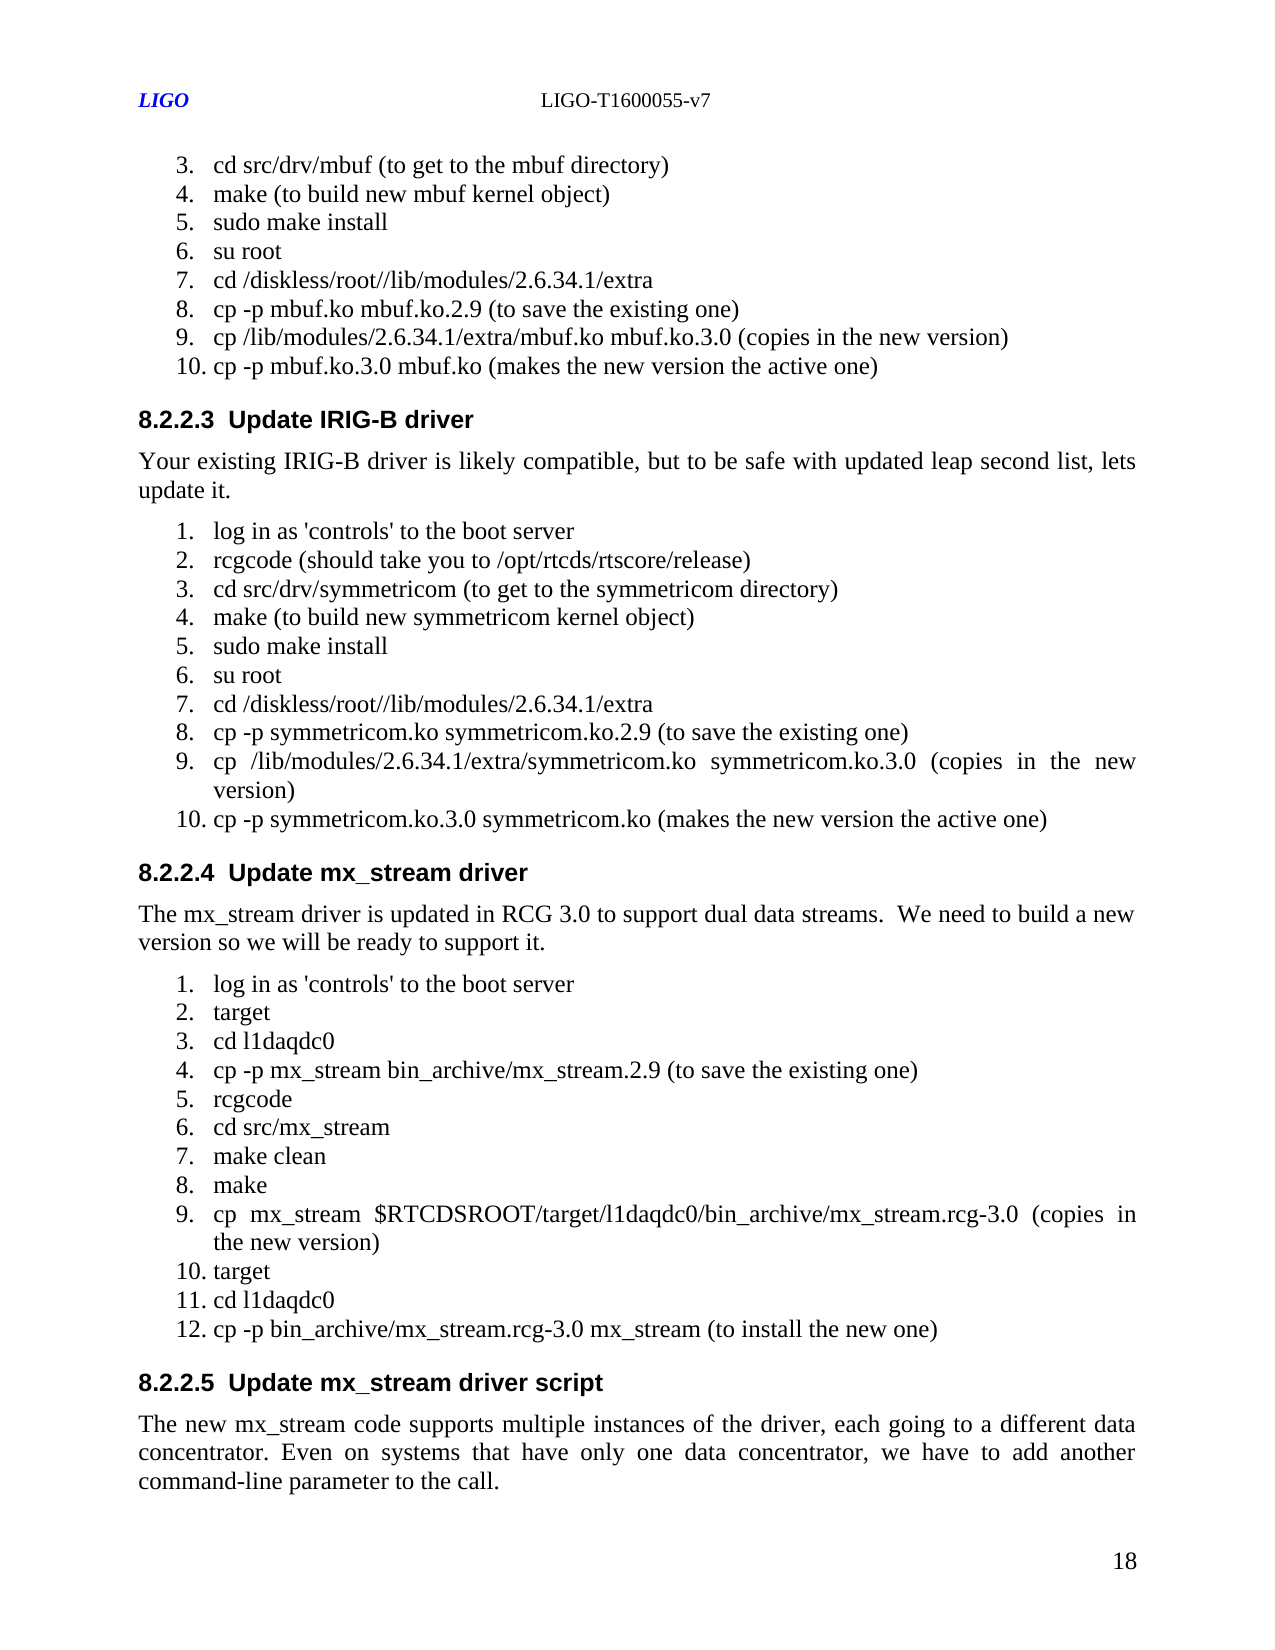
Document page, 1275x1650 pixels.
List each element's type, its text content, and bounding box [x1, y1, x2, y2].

list sudo make install [176, 631, 1137, 660]
list cd src/mx_stream [176, 1112, 1137, 1141]
list cd src/drv/mbuf (to get to the mbuf directory) [176, 150, 1137, 179]
list rcgcode [176, 1084, 1137, 1112]
list make (to build new symmetricom kernel object) [176, 602, 1137, 631]
list cp -p symmetricom.ko.3.0 symmetricom.ko (makes the new version the active one) [176, 804, 1137, 832]
list cp -p mbuf.ko.3.0 mbuf.ko (makes the new version the active one) [176, 351, 1137, 380]
list cp mx_stream $RTCDSROOT/target/l1daqdc0/bin_archive/mx_stream.rcg-3.0 (copies in the new version) [176, 1199, 1137, 1256]
list cp -p mbuf.ko mbuf.ko.2.9 (to save the existing one) [176, 294, 1137, 322]
list cp /lib/modules/2.6.34.1/extra/symmetricom.ko symmetricom.ko.3.0 (copies in the new version) [176, 746, 1137, 804]
list cp /lib/modules/2.6.34.1/extra/mbuf.ko mbuf.ko.3.0 (copies in the new version) [176, 322, 1137, 351]
subtitle Update mx_stream driver [138, 857, 1137, 886]
list make (to build new mbuf kernel object) [176, 179, 1137, 207]
list sudo make install [176, 207, 1137, 236]
text The new mx_stream code supports multiple instances of the driver, each going to a different data concentrator. Even on systems that have only one data concentrator, we have to add another command-line parameter to the call. [138, 1409, 1137, 1495]
list cp -p bin_archive/mx_stream.rcg-3.0 mx_stream (to install the new one) [176, 1314, 1137, 1342]
list target [176, 1256, 1137, 1285]
subtitle Update IRIG-B driver [138, 405, 1137, 434]
list make [176, 1170, 1137, 1199]
list cd src/drv/symmetricom (to get to the symmetricom directory) [176, 574, 1137, 602]
list cp -p mx_stream bin_archive/mx_stream.2.9 (to save the existing one) [176, 1055, 1137, 1084]
list log in as 'controls' to the boot server [176, 969, 1137, 997]
list cp -p symmetricom.ko symmetricom.ko.2.9 (to save the existing one) [176, 717, 1137, 746]
text The mx_stream driver is updated in RCG 3.0 to support dual data streams. We need to build a new version so we will be ready to support it. [138, 899, 1137, 956]
list rcgcode (should take you to /opt/rtcds/rtscore/release) [176, 545, 1137, 574]
list make clean [176, 1141, 1137, 1170]
list cd l1daqdc0 [176, 1285, 1137, 1314]
list cd /diskless/root//lib/modules/2.6.34.1/extra [176, 689, 1137, 717]
list cd l1daqdc0 [176, 1026, 1137, 1055]
list log in as 'controls' to the boot server [176, 516, 1137, 545]
list cd /diskless/root//lib/modules/2.6.34.1/extra [176, 265, 1137, 294]
list su root [176, 660, 1137, 689]
text Your existing IRIG-B driver is likely compatible, but to be safe with updated leap second list, lets update it. [138, 446, 1137, 504]
list su root [176, 236, 1137, 265]
list target [176, 997, 1137, 1026]
subtitle Update mx_stream driver script [138, 1367, 1137, 1396]
